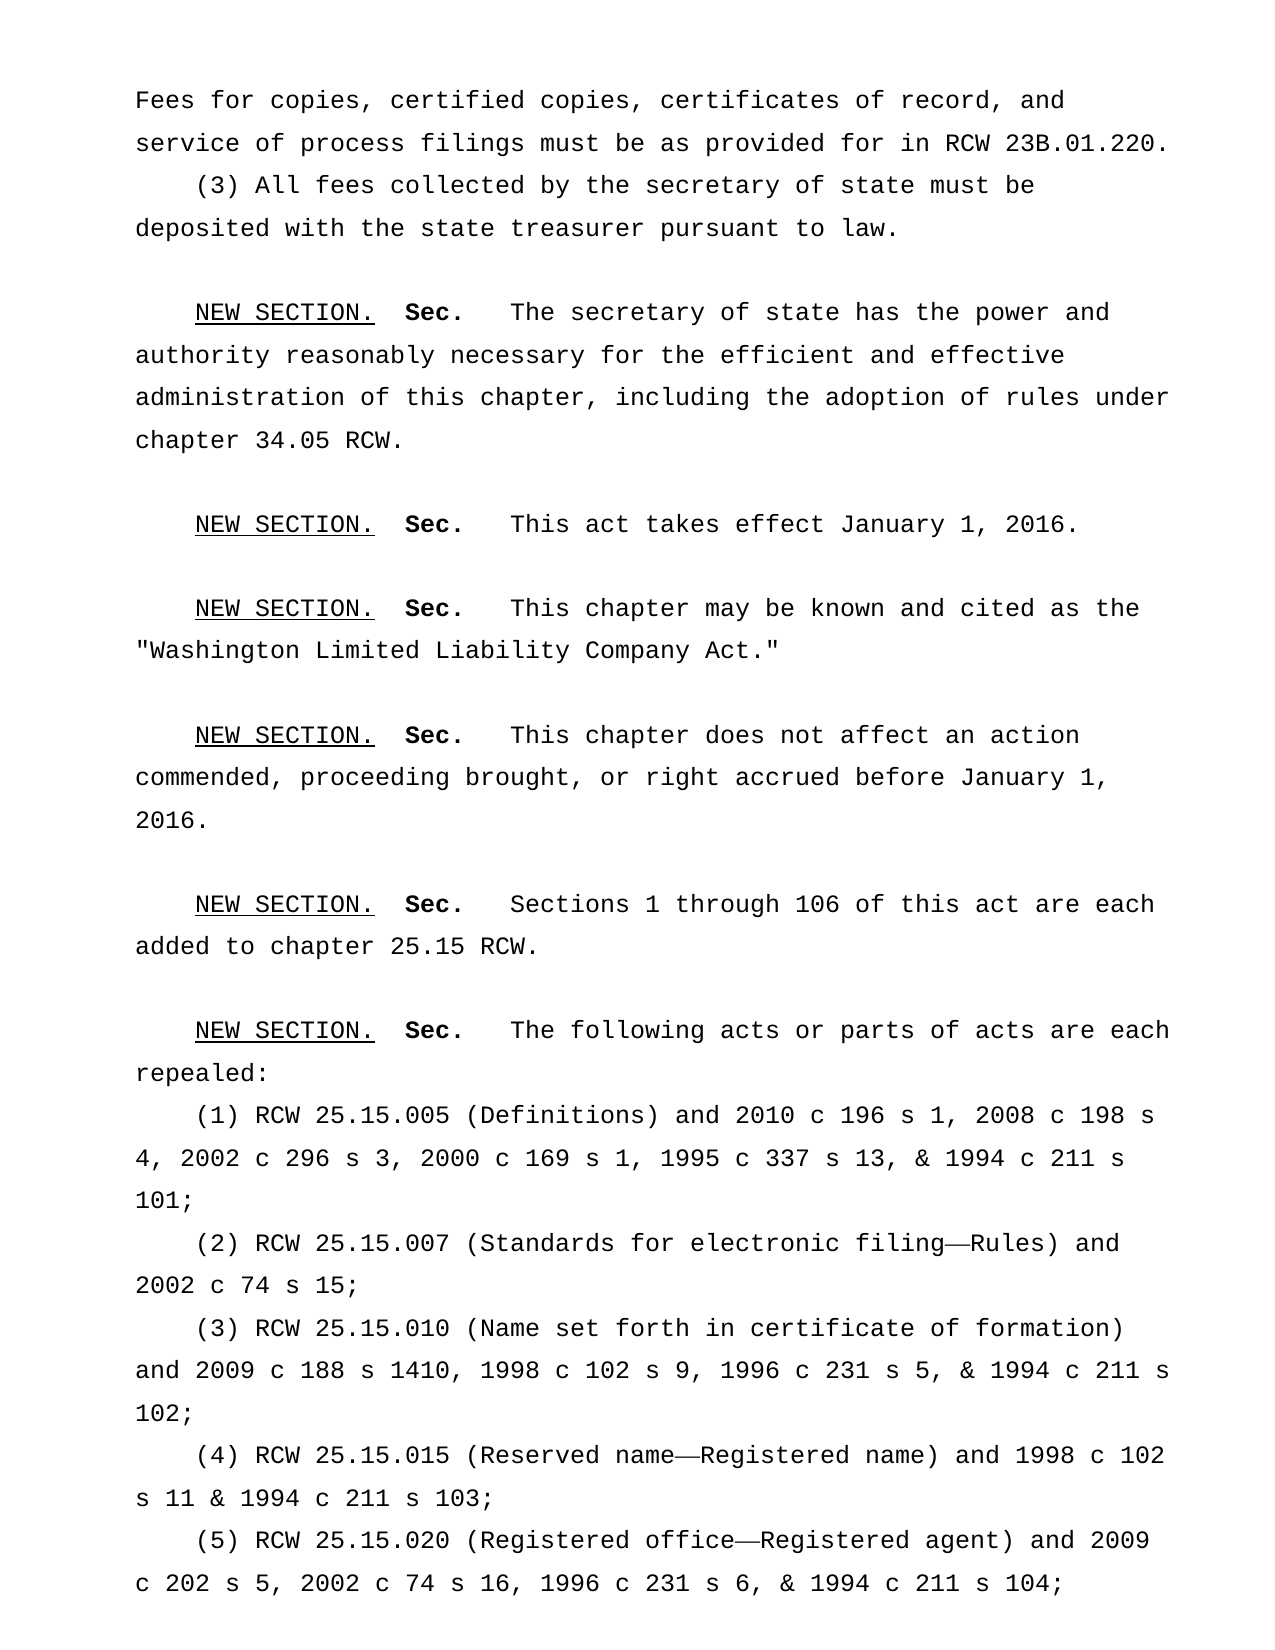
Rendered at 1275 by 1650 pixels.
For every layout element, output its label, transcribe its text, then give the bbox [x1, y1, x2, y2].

text (2) RCW 25.15.007 (Standards for electronic filing—Rules) and 2002 c 74 s 15; [135, 1217, 1170, 1302]
text NEW SECTION. Sec. This chapter does not affect an action commended, proceeding brought, or right accrued before January 1, 2016. [135, 709, 1170, 837]
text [135, 75, 1170, 160]
text NEW SECTION. Sec. The following acts or parts of acts are each repealed: [135, 1005, 1170, 1090]
text NEW SECTION. Sec. The secretary of state has the power and authority reasonably necessary for the efficient and effective administration of this chapter, including the adoption of rules under chapter 34.05 RCW. [135, 287, 1170, 457]
text (4) RCW 25.15.015 (Reserved name—Registered name) and 1998 c 102 s 11 & 1994 c 211 s 103; [135, 1430, 1170, 1515]
text (3) All fees collected by the secretary of state must be deposited with the state treasurer pursuant to law. [135, 160, 1170, 245]
text NEW SECTION. Sec. Sections 1 through 106 of this act are each added to chapter 25.15 RCW. [135, 878, 1170, 963]
text (3) RCW 25.15.010 (Name set forth in certificate of formation) and 2009 c 188 s 1410, 1998 c 102 s 9, 1996 c 231 s 5, & 1994 c 211 s 102; [135, 1302, 1170, 1430]
text (5) RCW 25.15.020 (Registered office—Registered agent) and 2009 c 202 s 5, 2002 c 74 s 16, 1996 c 231 s 6, & 1994 c 211 s 104; [135, 1515, 1170, 1600]
text (1) RCW 25.15.005 (Definitions) and 2010 c 196 s 1, 2008 c 198 s 4, 2002 c 296 s 3, 2000 c 169 s 1, 1995 c 337 s 13, & 1994 c 211 s 101; [135, 1090, 1170, 1217]
text NEW SECTION. Sec. This chapter may be known and cited as the "Washington Limited Liability Company Act." [135, 582, 1170, 667]
text NEW SECTION. Sec. This act takes effect January 1, 2016. [135, 498, 1170, 541]
